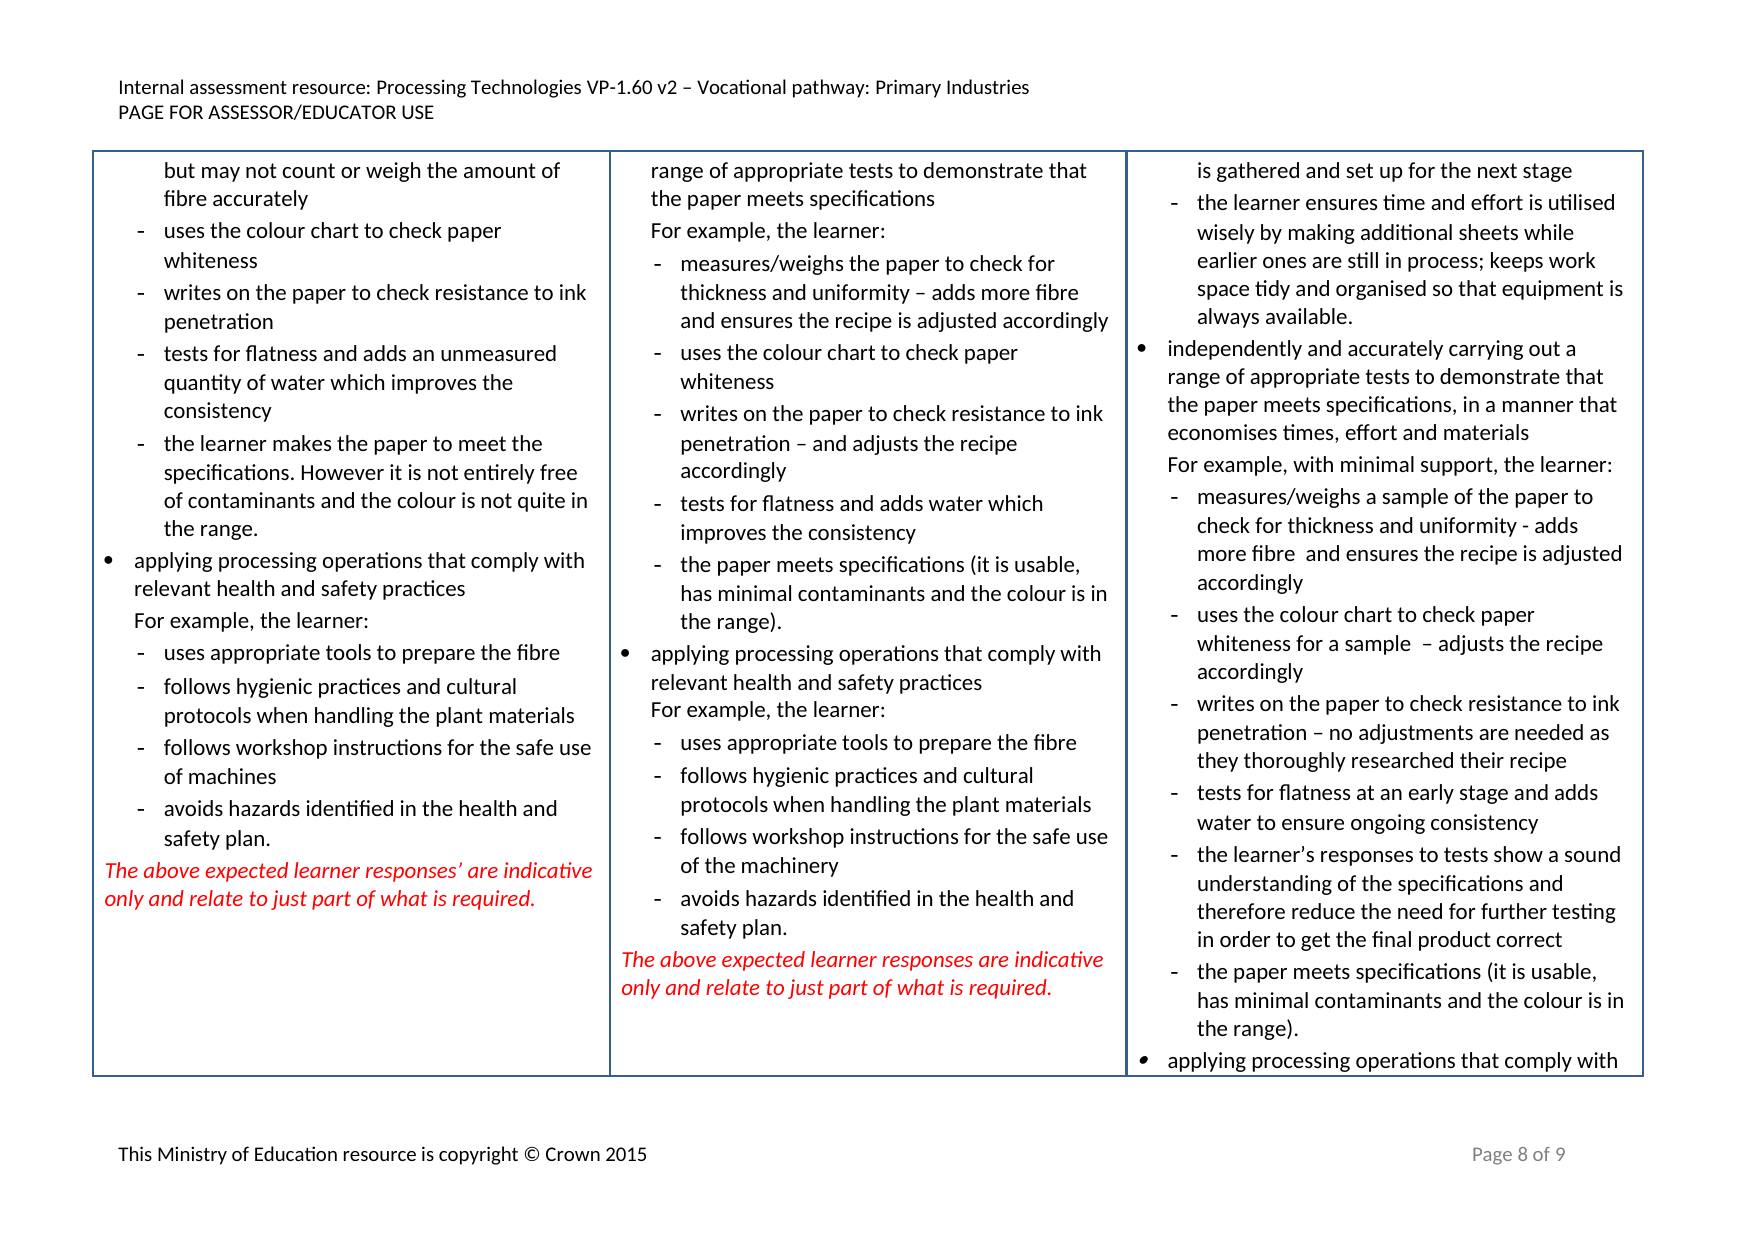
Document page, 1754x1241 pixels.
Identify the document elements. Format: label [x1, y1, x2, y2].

table_cell [611, 152, 1125, 1075]
table_cell [1128, 152, 1642, 1075]
table_cell [94, 152, 609, 1075]
